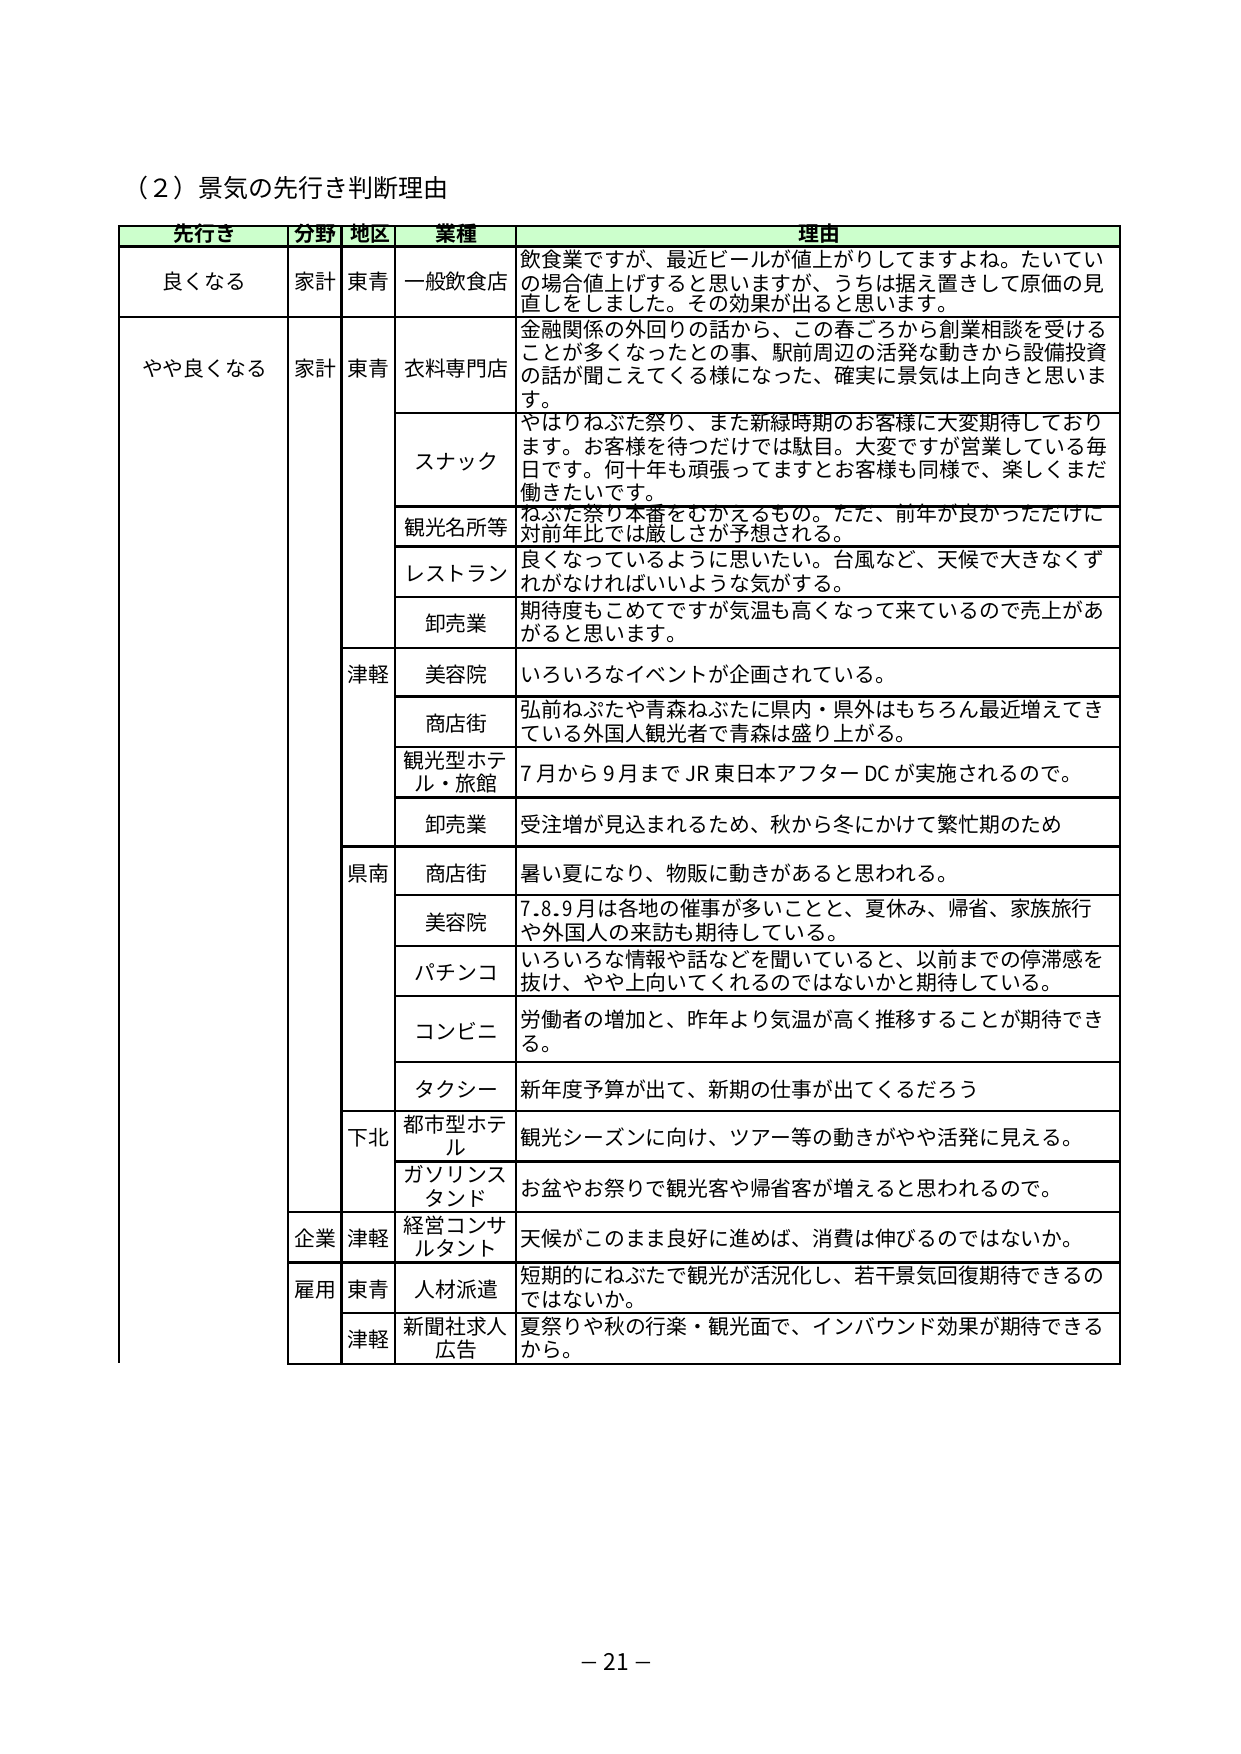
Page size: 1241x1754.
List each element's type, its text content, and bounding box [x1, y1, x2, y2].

subtitle （２）景気の先行き判断理由 [123, 168, 1157, 204]
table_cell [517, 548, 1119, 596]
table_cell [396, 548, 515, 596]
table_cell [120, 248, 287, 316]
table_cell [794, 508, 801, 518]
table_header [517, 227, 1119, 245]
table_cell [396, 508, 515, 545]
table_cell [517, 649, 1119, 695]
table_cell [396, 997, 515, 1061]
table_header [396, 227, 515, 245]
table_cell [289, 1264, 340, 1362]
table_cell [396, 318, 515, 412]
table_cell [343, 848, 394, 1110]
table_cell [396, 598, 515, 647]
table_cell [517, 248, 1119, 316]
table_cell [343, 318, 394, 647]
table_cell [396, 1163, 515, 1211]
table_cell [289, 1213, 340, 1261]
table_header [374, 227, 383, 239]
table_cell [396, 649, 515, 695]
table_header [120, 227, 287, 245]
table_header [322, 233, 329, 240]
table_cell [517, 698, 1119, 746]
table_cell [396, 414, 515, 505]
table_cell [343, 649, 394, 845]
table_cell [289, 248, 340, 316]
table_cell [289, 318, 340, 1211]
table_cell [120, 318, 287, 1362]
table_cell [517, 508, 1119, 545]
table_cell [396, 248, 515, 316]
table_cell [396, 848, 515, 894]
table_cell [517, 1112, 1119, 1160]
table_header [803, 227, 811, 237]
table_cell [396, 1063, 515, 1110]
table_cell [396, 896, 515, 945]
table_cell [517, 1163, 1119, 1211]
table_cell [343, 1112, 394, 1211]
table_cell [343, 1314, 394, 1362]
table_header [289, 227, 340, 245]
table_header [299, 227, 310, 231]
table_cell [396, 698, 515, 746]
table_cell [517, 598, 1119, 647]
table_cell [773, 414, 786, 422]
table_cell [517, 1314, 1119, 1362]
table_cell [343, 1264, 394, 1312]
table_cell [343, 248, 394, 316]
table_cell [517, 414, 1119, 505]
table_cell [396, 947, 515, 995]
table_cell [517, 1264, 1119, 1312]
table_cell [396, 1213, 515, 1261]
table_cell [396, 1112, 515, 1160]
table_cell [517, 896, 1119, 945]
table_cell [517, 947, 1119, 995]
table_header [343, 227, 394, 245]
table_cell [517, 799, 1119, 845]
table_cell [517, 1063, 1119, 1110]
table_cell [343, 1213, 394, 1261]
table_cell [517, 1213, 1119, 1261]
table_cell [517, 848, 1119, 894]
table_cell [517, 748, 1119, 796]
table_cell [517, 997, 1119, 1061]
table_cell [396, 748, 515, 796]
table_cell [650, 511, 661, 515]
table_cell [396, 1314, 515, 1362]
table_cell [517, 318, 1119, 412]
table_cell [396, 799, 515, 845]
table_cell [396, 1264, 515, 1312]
